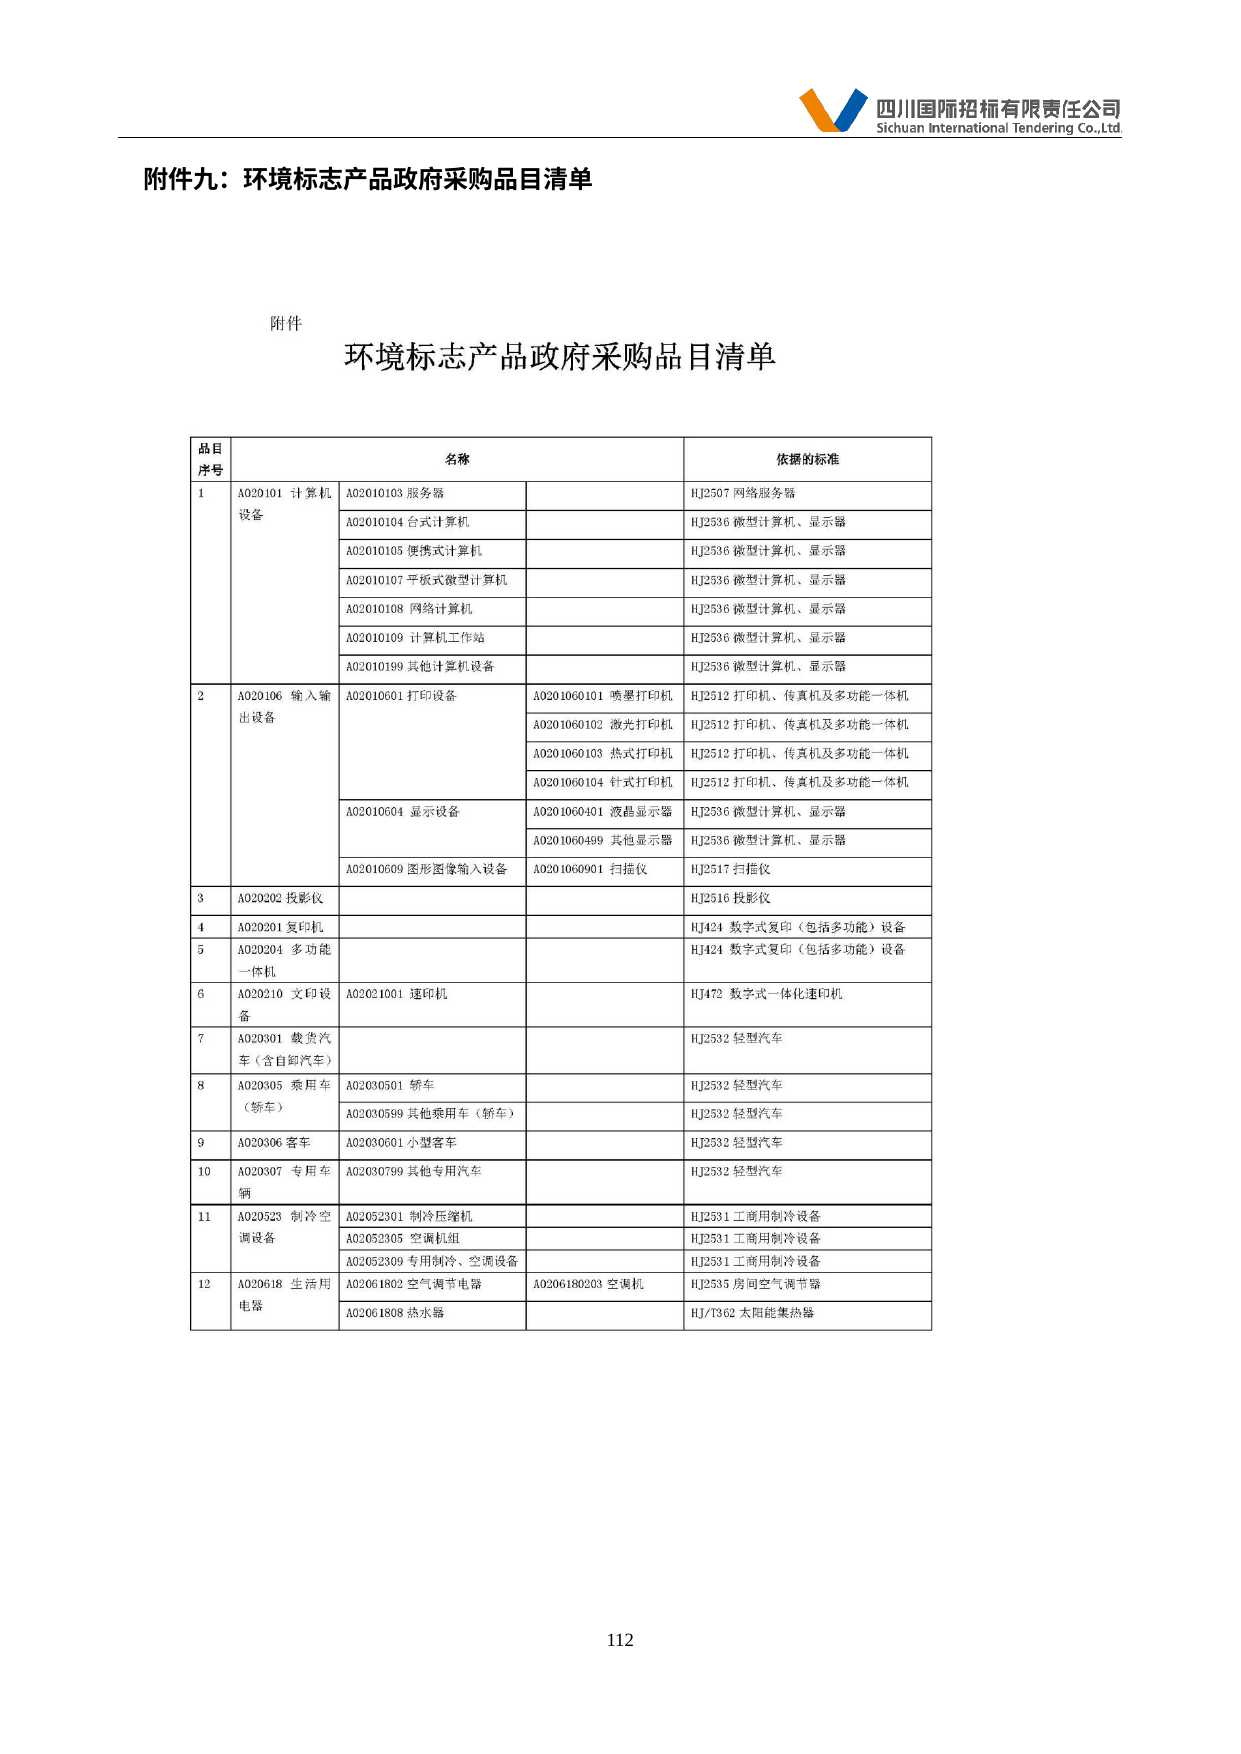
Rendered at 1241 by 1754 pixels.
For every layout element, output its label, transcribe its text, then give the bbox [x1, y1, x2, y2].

picture [143, 212, 977, 1393]
picture [799, 88, 1123, 135]
